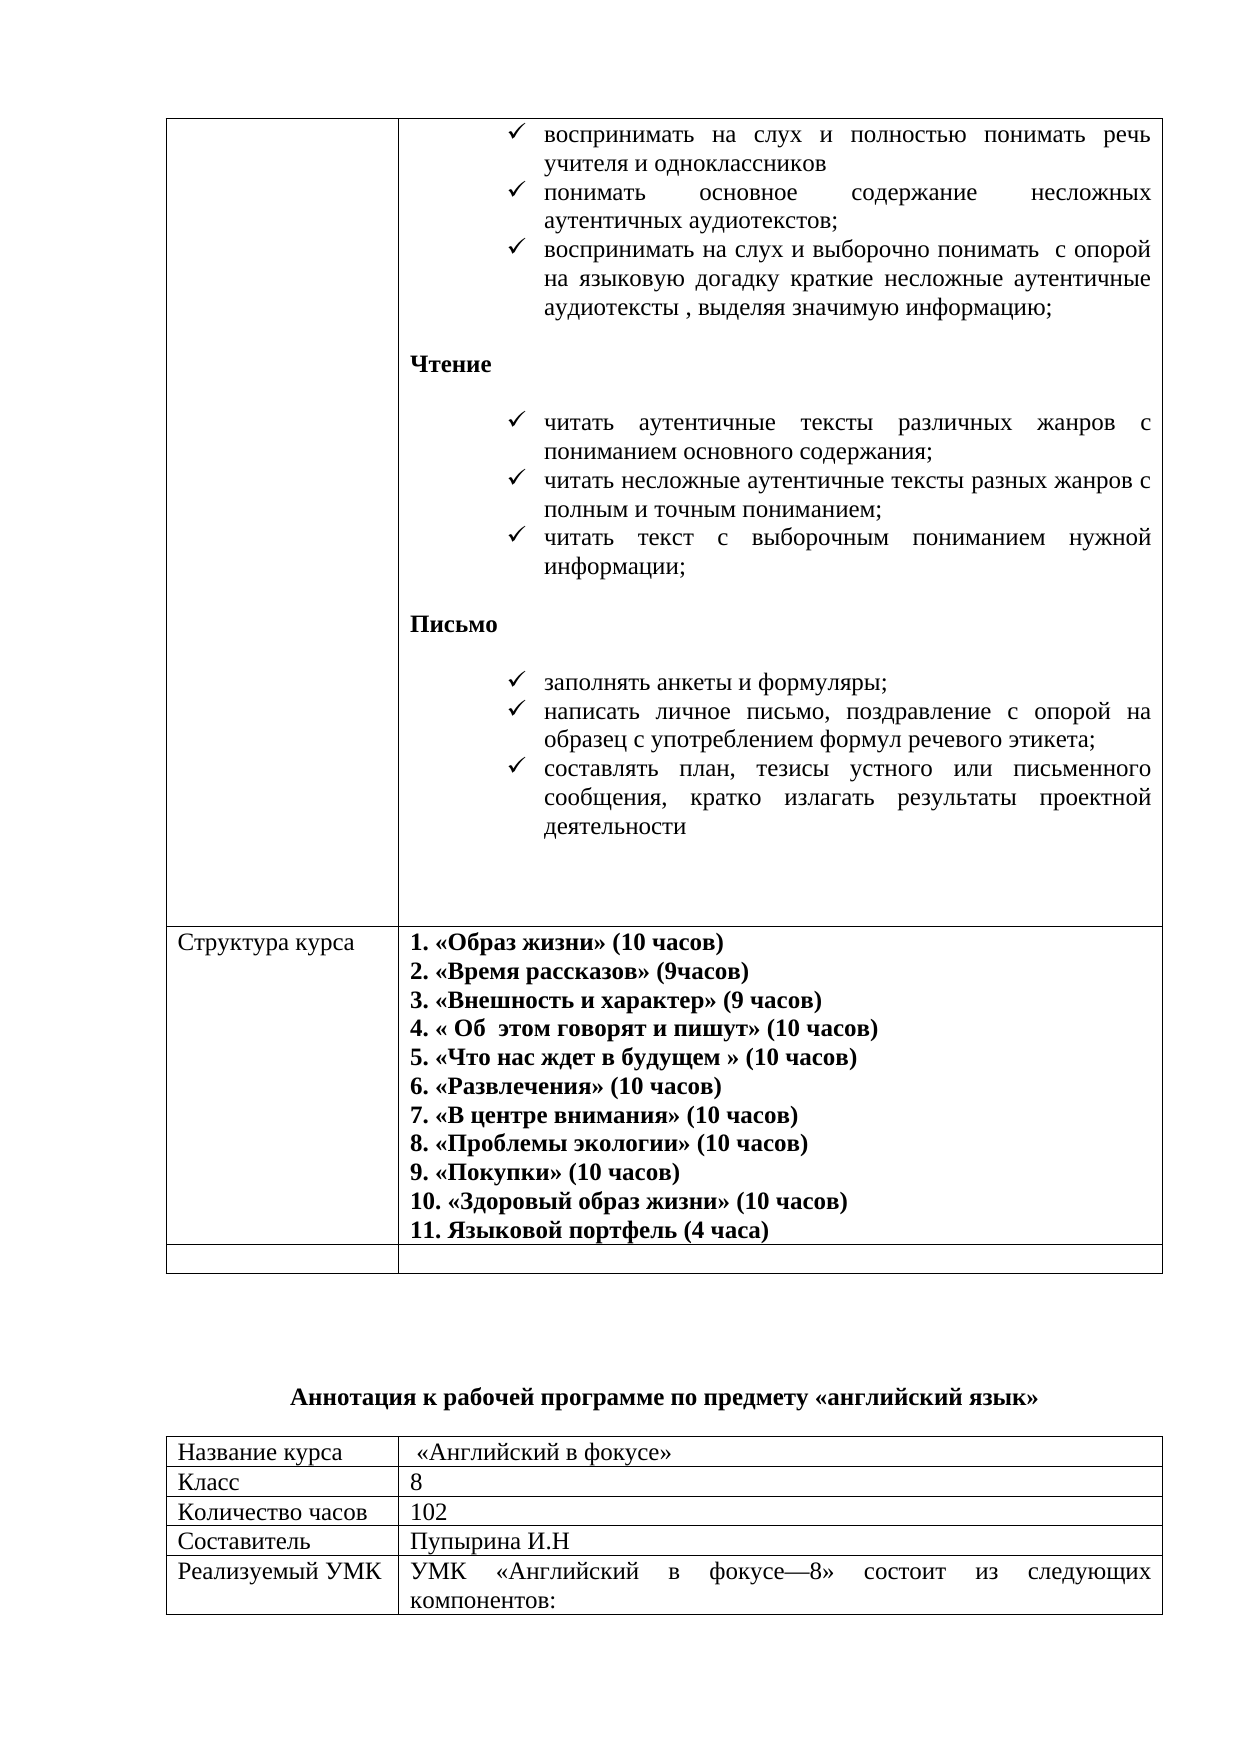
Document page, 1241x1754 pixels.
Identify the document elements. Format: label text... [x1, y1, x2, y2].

table_cell Реализуемый УМК [167, 1556, 398, 1614]
table_cell Пупырина И.Н [399, 1526, 1162, 1555]
table_header «Английский в фокусе» [399, 1437, 1162, 1466]
table_cell 1. «Образ жизни» (10 часов) 2. «Время рассказов» (9часов) 3. «Внешность и характер» (9 часов) 4. « Об этом говорят и пишут» (10 часов) 5. «Что нас ждет в будущем » (10 часов) 6. «Развлечения» (10 часов) 7. «В центре внимания» (10 часов) 8. «Проблемы экологии» (10 часов) 9. «Покупки» (10 часов) 10. «Здоровый образ жизни» (10 часов) 11. Языковой портфель (4 часа) [399, 927, 1162, 1243]
table_cell [167, 1245, 398, 1273]
table_cell Составитель [167, 1526, 398, 1555]
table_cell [399, 119, 1162, 926]
table_header Название курса [167, 1437, 398, 1466]
table_cell Структура курса [167, 927, 398, 1243]
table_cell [399, 1556, 1162, 1614]
table_cell 102 [399, 1497, 1162, 1525]
text Аннотация к рабочей программе по предмету «английский язык» [177, 1382, 1152, 1411]
table_cell [399, 1245, 1162, 1273]
table_cell 8 [399, 1467, 1162, 1496]
table_cell Класс [167, 1467, 398, 1496]
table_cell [167, 119, 398, 926]
table_cell Количество часов [167, 1497, 398, 1525]
